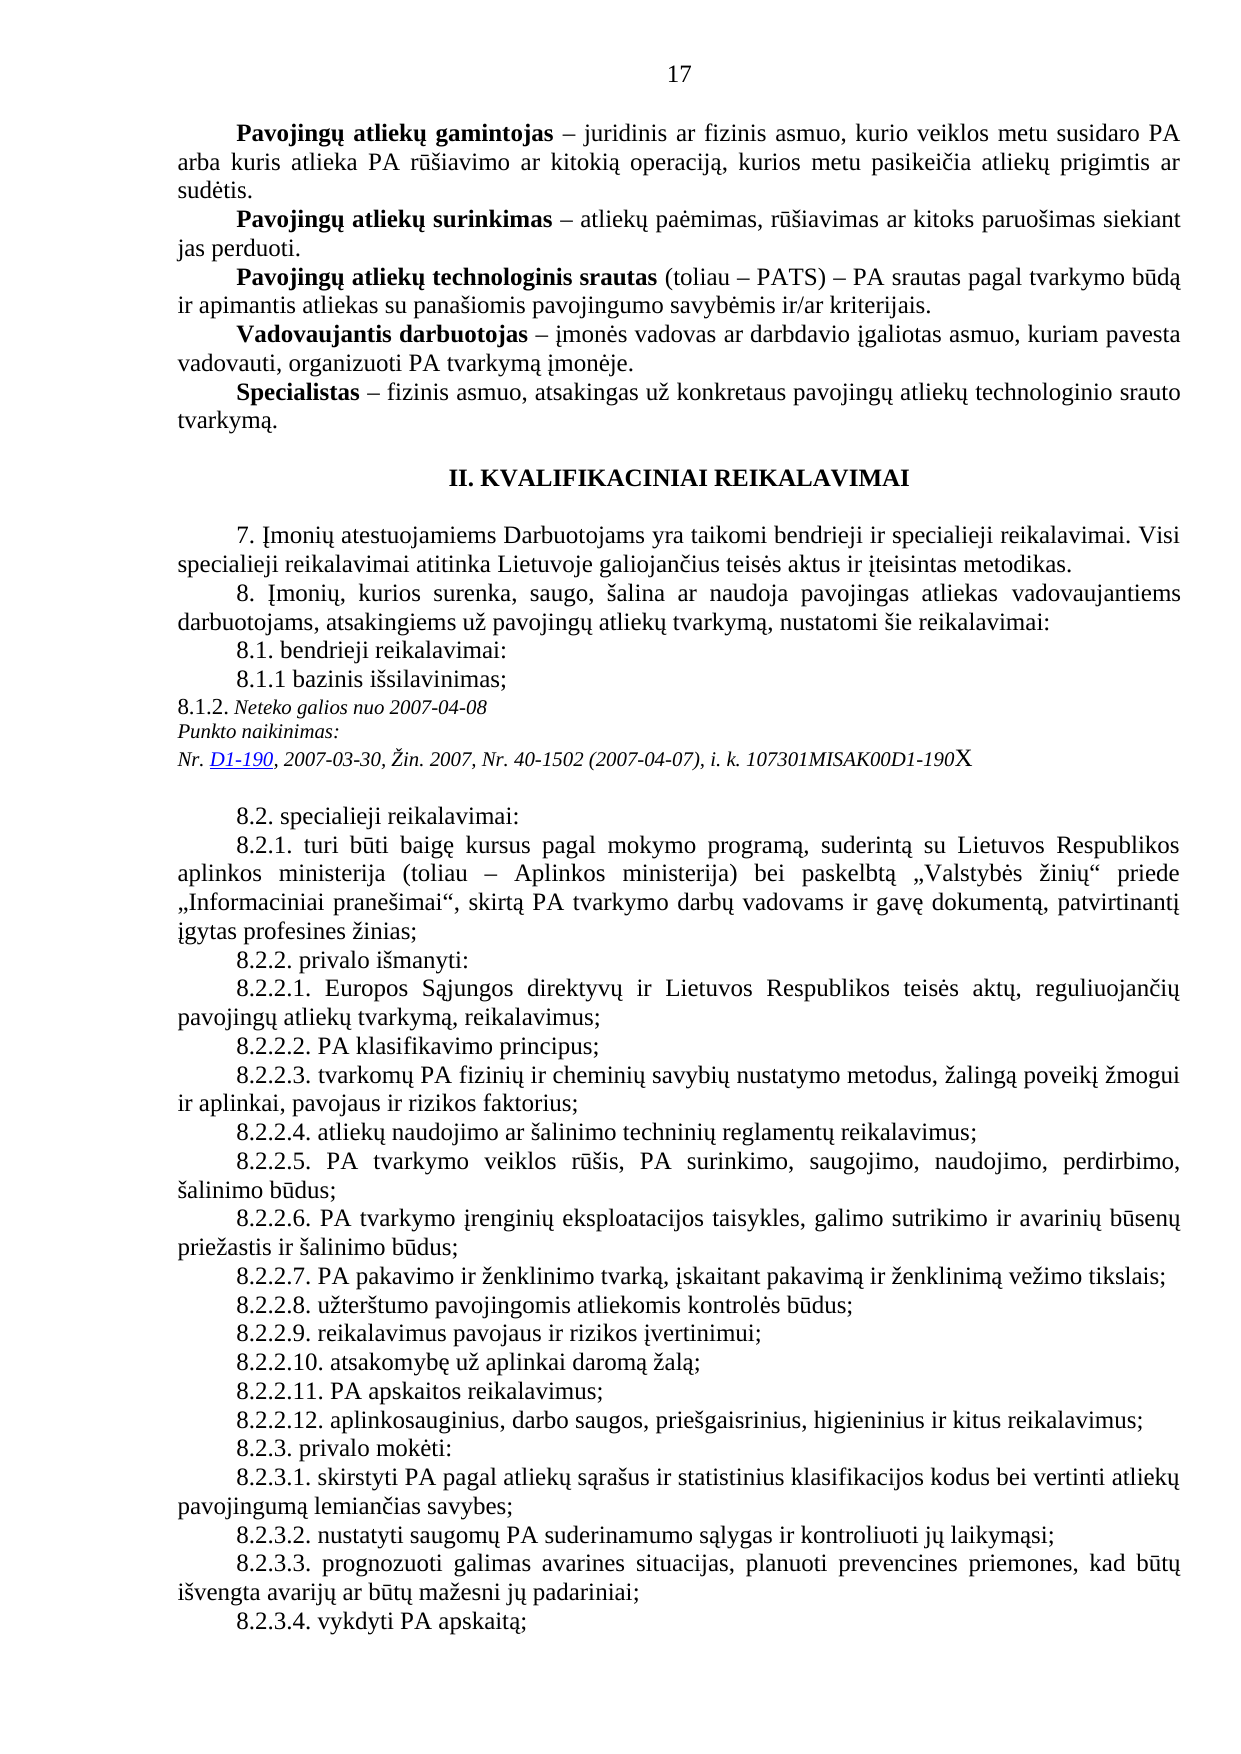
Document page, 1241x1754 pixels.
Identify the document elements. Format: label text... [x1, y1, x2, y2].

text 8.2.2.1. Europos Sąjungos direktyvų ir Lietuvos Respublikos teisės aktų, reguliuojančių pavojingų atliekų tvarkymą, reikalavimus; [177, 973, 1181, 1031]
text 8.2.2.4. atliekų naudojimo ar šalinimo techninių reglamentų reikalavimus; [177, 1117, 1181, 1146]
text 8.2.2.5. PA tvarkymo veiklos rūšis, PA surinkimo, saugojimo, naudojimo, perdirbimo, šalinimo būdus; [177, 1146, 1181, 1203]
text 8.2.3.2. nustatyti saugomų PA suderinamumo sąlygas ir kontroliuoti jų laikymąsi; [177, 1520, 1181, 1548]
text 8.2.1. turi būti baigę kursus pagal mokymo programą, suderintą su Lietuvos Respublikos aplinkos ministerija (toliau – Aplinkos ministerija) bei paskelbtą „Valstybės žinių“ priede „Informaciniai pranešimai“, skirtą PA tvarkymo darbų vadovams ir gavę dokumentą, patvirtinantį įgytas profesines žinias; [177, 830, 1181, 945]
text Vadovaujantis darbuotojas – įmonės vadovas ar darbdavio įgaliotas asmuo, kuriam pavesta vadovauti, organizuoti PA tvarkymą įmonėje. [177, 319, 1181, 377]
text 8.2.3. privalo mokėti: [177, 1433, 1181, 1462]
text Pavojingų atliekų surinkimas – atliekų paėmimas, rūšiavimas ar kitoks paruošimas siekiant jas perduoti. [177, 204, 1181, 262]
text 8.1.1 bazinis išsilavinimas; [177, 664, 1181, 693]
text 7. Įmonių atestuojamiems Darbuotojams yra taikomi bendrieji ir specialieji reikalavimai. Visi specialieji reikalavimai atitinka Lietuvoje galiojančius teisės aktus ir įteisintas metodikas. [177, 521, 1181, 578]
text 8.2.2.10. atsakomybę už aplinkai daromą žalą; [177, 1347, 1181, 1376]
text 8.2.2.11. PA apskaitos reikalavimus; [177, 1376, 1181, 1405]
text 8.2.2.2. PA klasifikavimo principus; [177, 1031, 1181, 1060]
text Pavojingų atliekų gamintojas – juridinis ar fizinis asmuo, kurio veiklos metu susidaro PA arba kuris atlieka PA rūšiavimo ar kitokią operaciją, kurios metu pasikeičia atliekų prigimtis ar sudėtis. [177, 118, 1181, 204]
text 8.2.3.4. vykdyti PA apskaitą; [177, 1606, 1181, 1635]
text 8.1. bendrieji reikalavimai: [177, 636, 1181, 664]
text Pavojingų atliekų technologinis srautas (toliau – PATS) – PA srautas pagal tvarkymo būdą ir apimantis atliekas su panašiomis pavojingumo savybėmis ir/ar kriterijais. [177, 262, 1181, 319]
text 8. Įmonių, kurios surenka, saugo, šalina ar naudoja pavojingas atliekas vadovaujantiems darbuotojams, atsakingiems už pavojingų atliekų tvarkymą, nustatomi šie reikalavimai: [177, 578, 1181, 636]
text 8.2.3.1. skirstyti PA pagal atliekų sąrašus ir statistinius klasifikacijos kodus bei vertinti atliekų pavojingumą lemiančias savybes; [177, 1462, 1181, 1520]
text II. KVALIFIKACINIAI REIKALAVIMAI [177, 463, 1181, 492]
text 8.2.2.3. tvarkomų PA fizinių ir cheminių savybių nustatymo metodus, žalingą poveikį žmogui ir aplinkai, pavojaus ir rizikos faktorius; [177, 1060, 1181, 1117]
text 8.2.2.8. užterštumo pavojingomis atliekomis kontrolės būdus; [177, 1290, 1181, 1318]
text Specialistas – fizinis asmuo, atsakingas už konkretaus pavojingų atliekų technologinio srauto tvarkymą. [177, 377, 1181, 434]
text 8.2.2.12. aplinkosauginius, darbo saugos, priešgaisrinius, higieninius ir kitus reikalavimus; [177, 1405, 1181, 1433]
text 8.2. specialieji reikalavimai: [177, 801, 1181, 830]
text 8.2.2.7. PA pakavimo ir ženklinimo tvarką, įskaitant pakavimą ir ženklinimą vežimo tikslais; [177, 1261, 1181, 1290]
text 8.2.2.9. reikalavimus pavojaus ir rizikos įvertinimui; [177, 1318, 1181, 1347]
text 8.2.2. privalo išmanyti: [177, 945, 1181, 973]
text 8.2.2.6. PA tvarkymo įrenginių eksploatacijos taisykles, galimo sutrikimo ir avarinių būsenų priežastis ir šalinimo būdus; [177, 1203, 1181, 1261]
text 8.2.3.3. prognozuoti galimas avarines situacijas, planuoti prevencines priemones, kad būtų išvengta avarijų ar būtų mažesni jų padariniai; [177, 1548, 1181, 1606]
